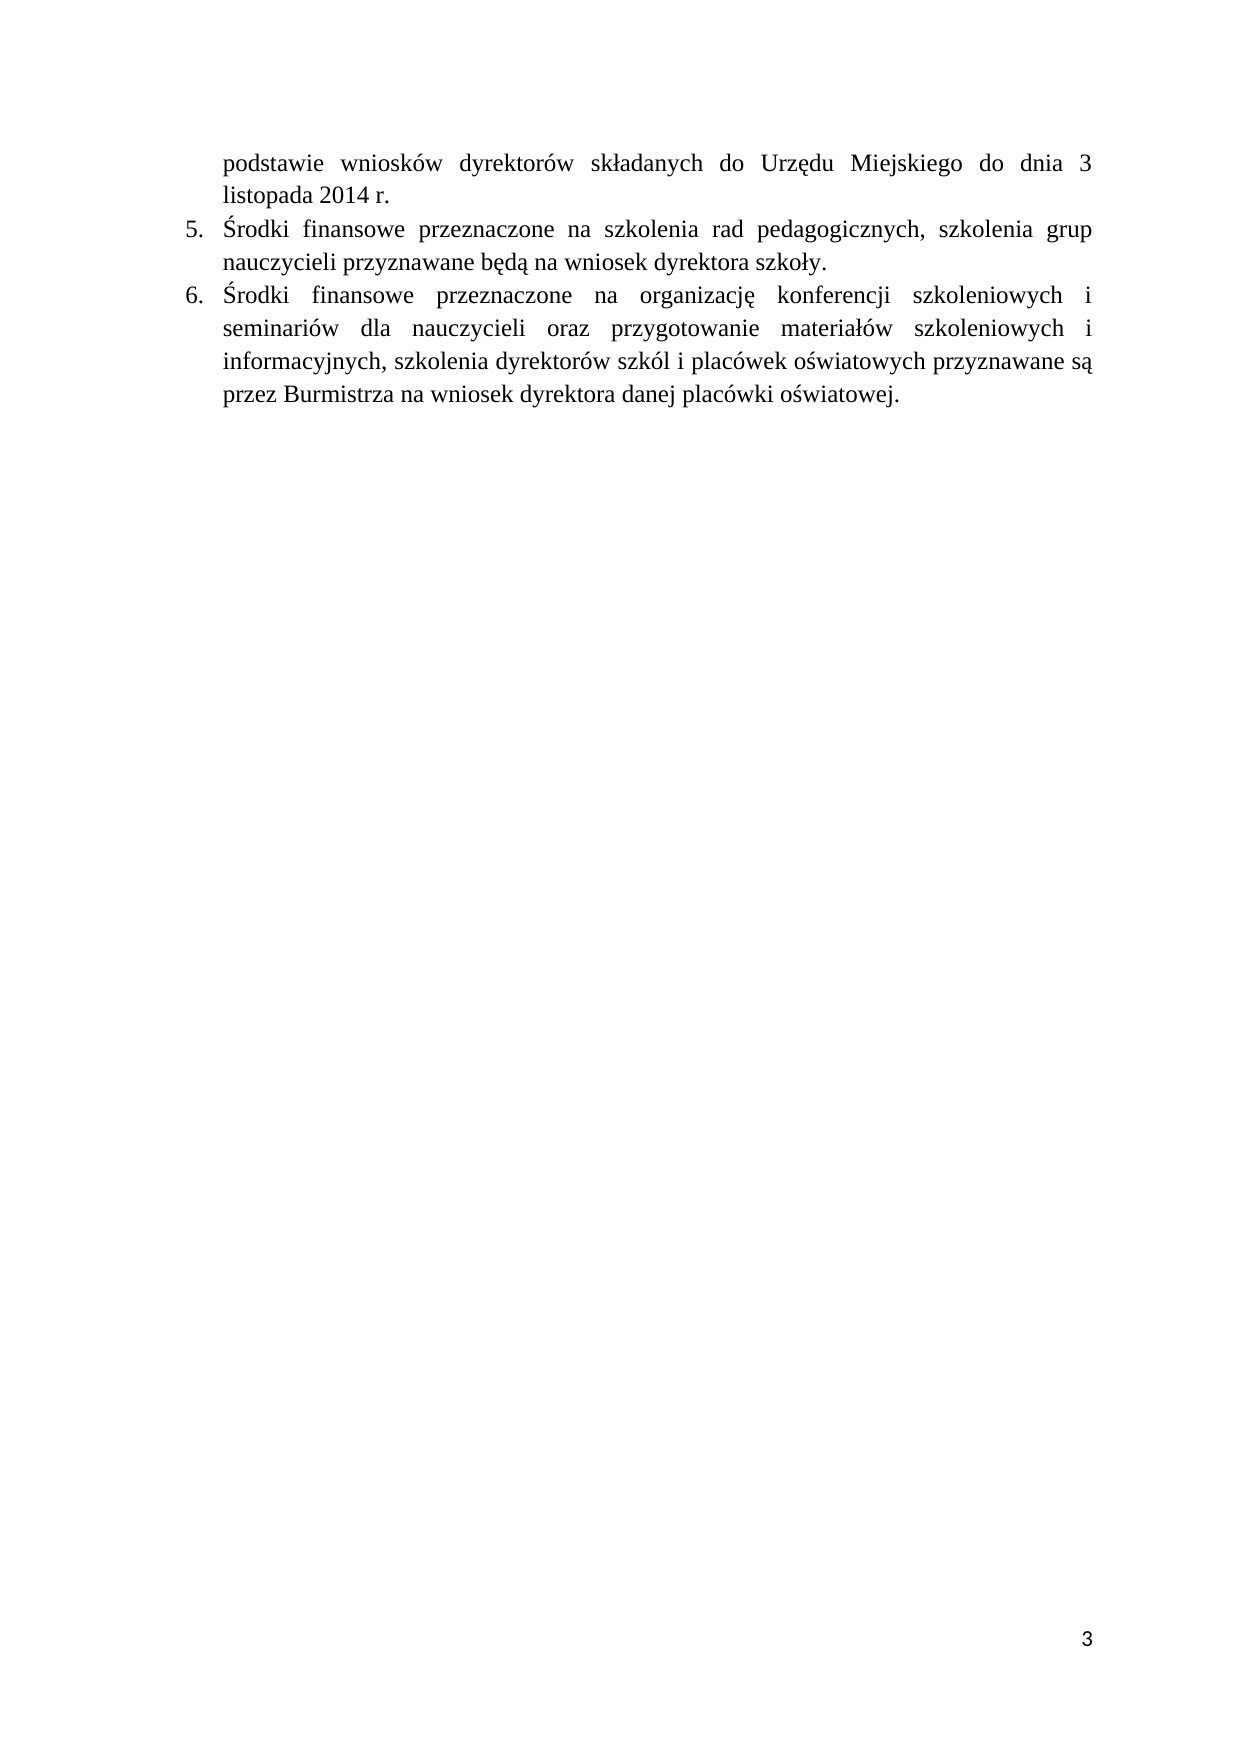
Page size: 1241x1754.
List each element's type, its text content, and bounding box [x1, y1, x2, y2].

list Środki finansowe przeznaczone na szkolenia rad pedagogicznych, szkolenia grup nauczycieli przyznawane będą na wniosek dyrektora szkoły. [185, 214, 1093, 275]
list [185, 148, 1093, 209]
list Środki finansowe przeznaczone na organizację konferencji szkoleniowych i seminariów dla nauczycieli oraz przygotowanie materiałów szkoleniowych i informacyjnych, szkolenia dyrektorów szkól i placówek oświatowych przyznawane są przez Burmistrza na wniosek dyrektora danej placówki oświatowej. [185, 280, 1093, 407]
